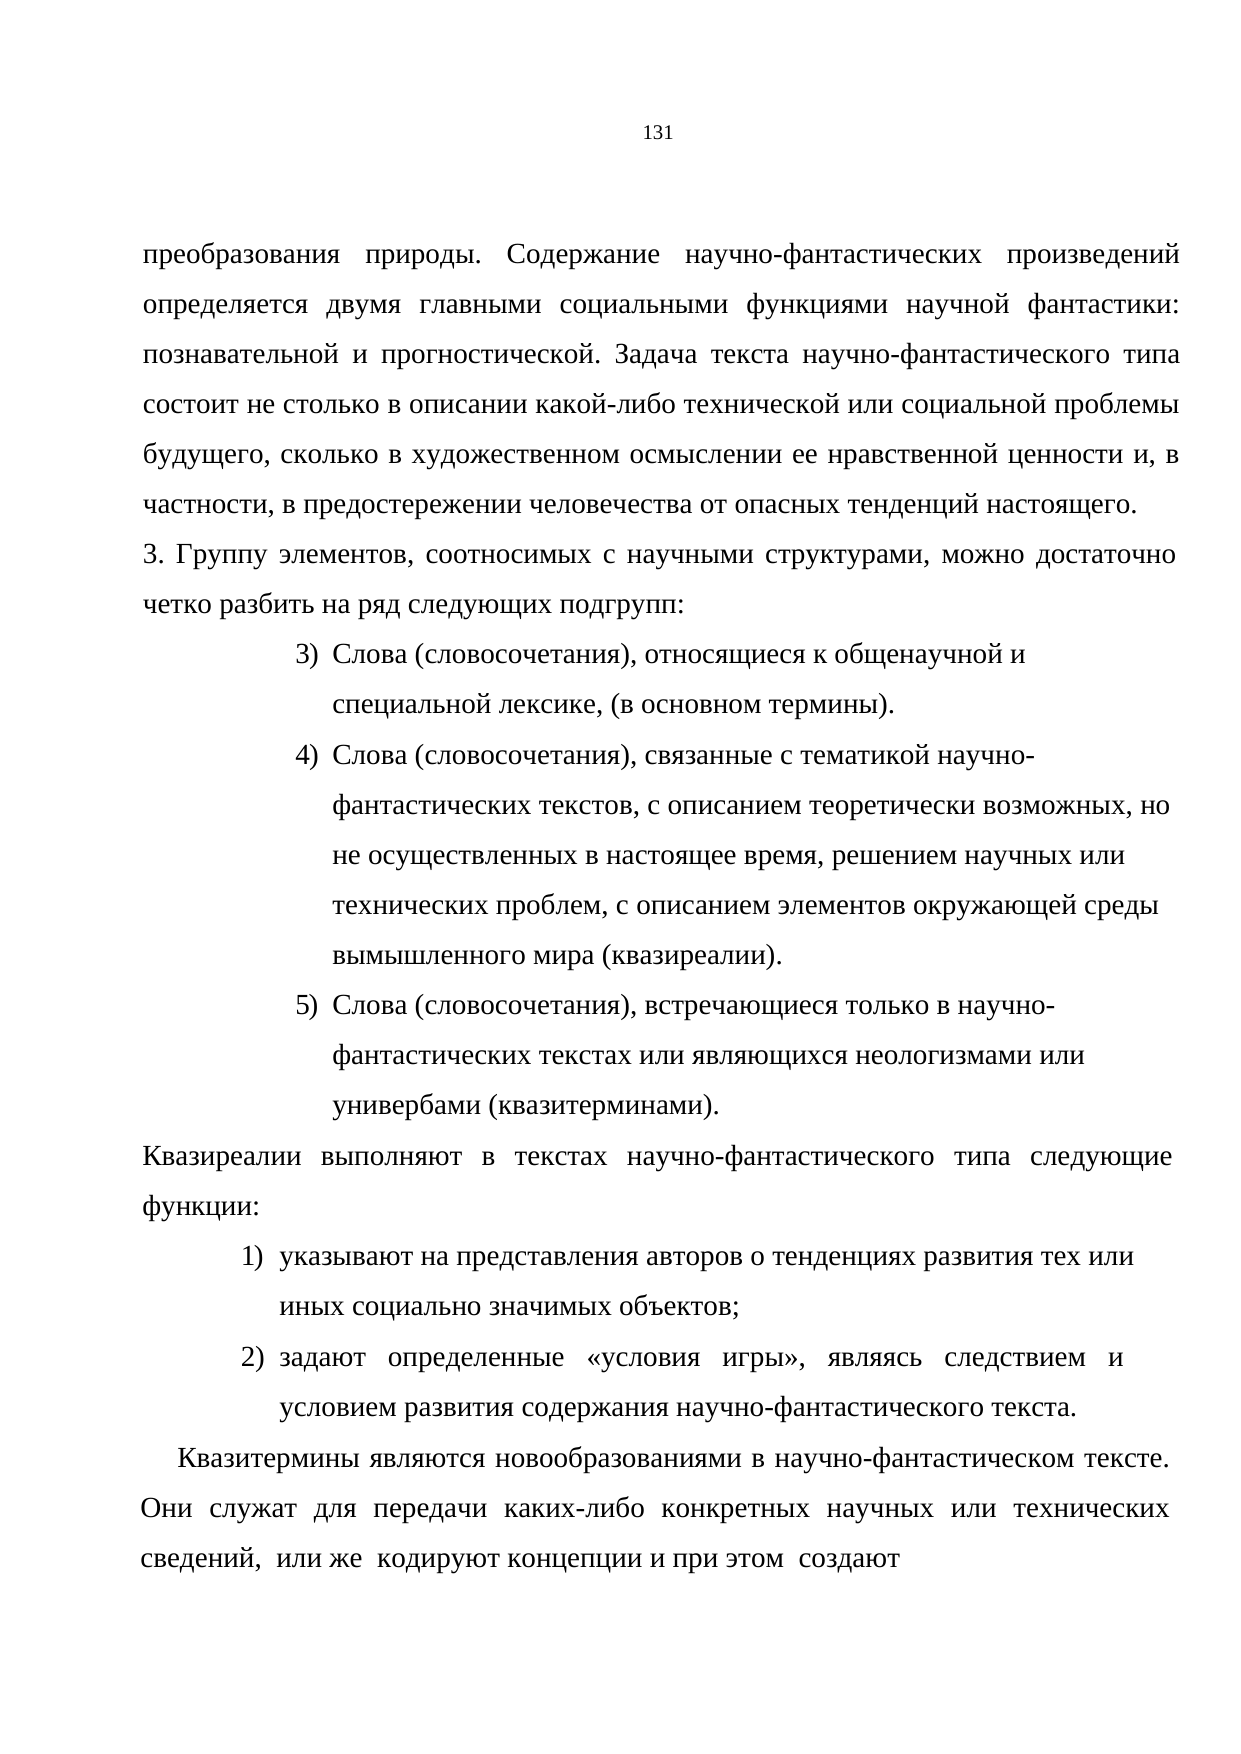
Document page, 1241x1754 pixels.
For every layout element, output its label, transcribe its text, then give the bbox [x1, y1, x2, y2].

list указывают на представления авторов о тенденциях развития тех или иных социально значимых объектов; [241, 1226, 1181, 1326]
text Квазитермины являются новообразованиями в научно-фантастическом тексте. Они служат для передачи каких-либо конкретных научных или технических сведений, или же кодируют концепции и при этом создают [140, 1428, 1171, 1578]
text 3. Группу элементов, соотносимых с научными структурами, можно достаточно четко разбить на ряд следующих подгрупп: [143, 523, 1177, 623]
text Квазиреалии выполняют в текстах научно-фантастического типа следующие функции: [142, 1126, 1174, 1226]
list Слова (словосочетания), связанные с тематикой научно-фантастических текстов, с описанием теоретически возможных, но не осуществленных в настоящее время, решением научных или технических проблем, с описанием элементов окружающей среды вымышленного мира (квазиреалии). [295, 724, 1177, 974]
text преобразования природы. Содержание научно-фантастических произведений определяется двумя главными социальными функциями научной фантастики: познавательной и прогностической. Задача текста научно-фантастического типа состоит не столько в описании какой-либо технической или социальной проблемы будущего, сколько в художественном осмыслении ее нравственной ценности и, в частности, в предостережении человечества от опасных тенденций настоящего. [143, 223, 1181, 523]
list Слова (словосочетания), встречающиеся только в научно-фантастических текстах или являющихся неологизмами или универбами (квазитерминами). [295, 974, 1175, 1124]
list Слова (словосочетания), относящиеся к общенаучной и специальной лексике, (в основном термины). [295, 623, 1178, 723]
list задают определенные «условия игры», являясь следствием и условием развития содержания научно-фантастического текста. [241, 1327, 1181, 1427]
text 131 [140, 120, 1176, 144]
